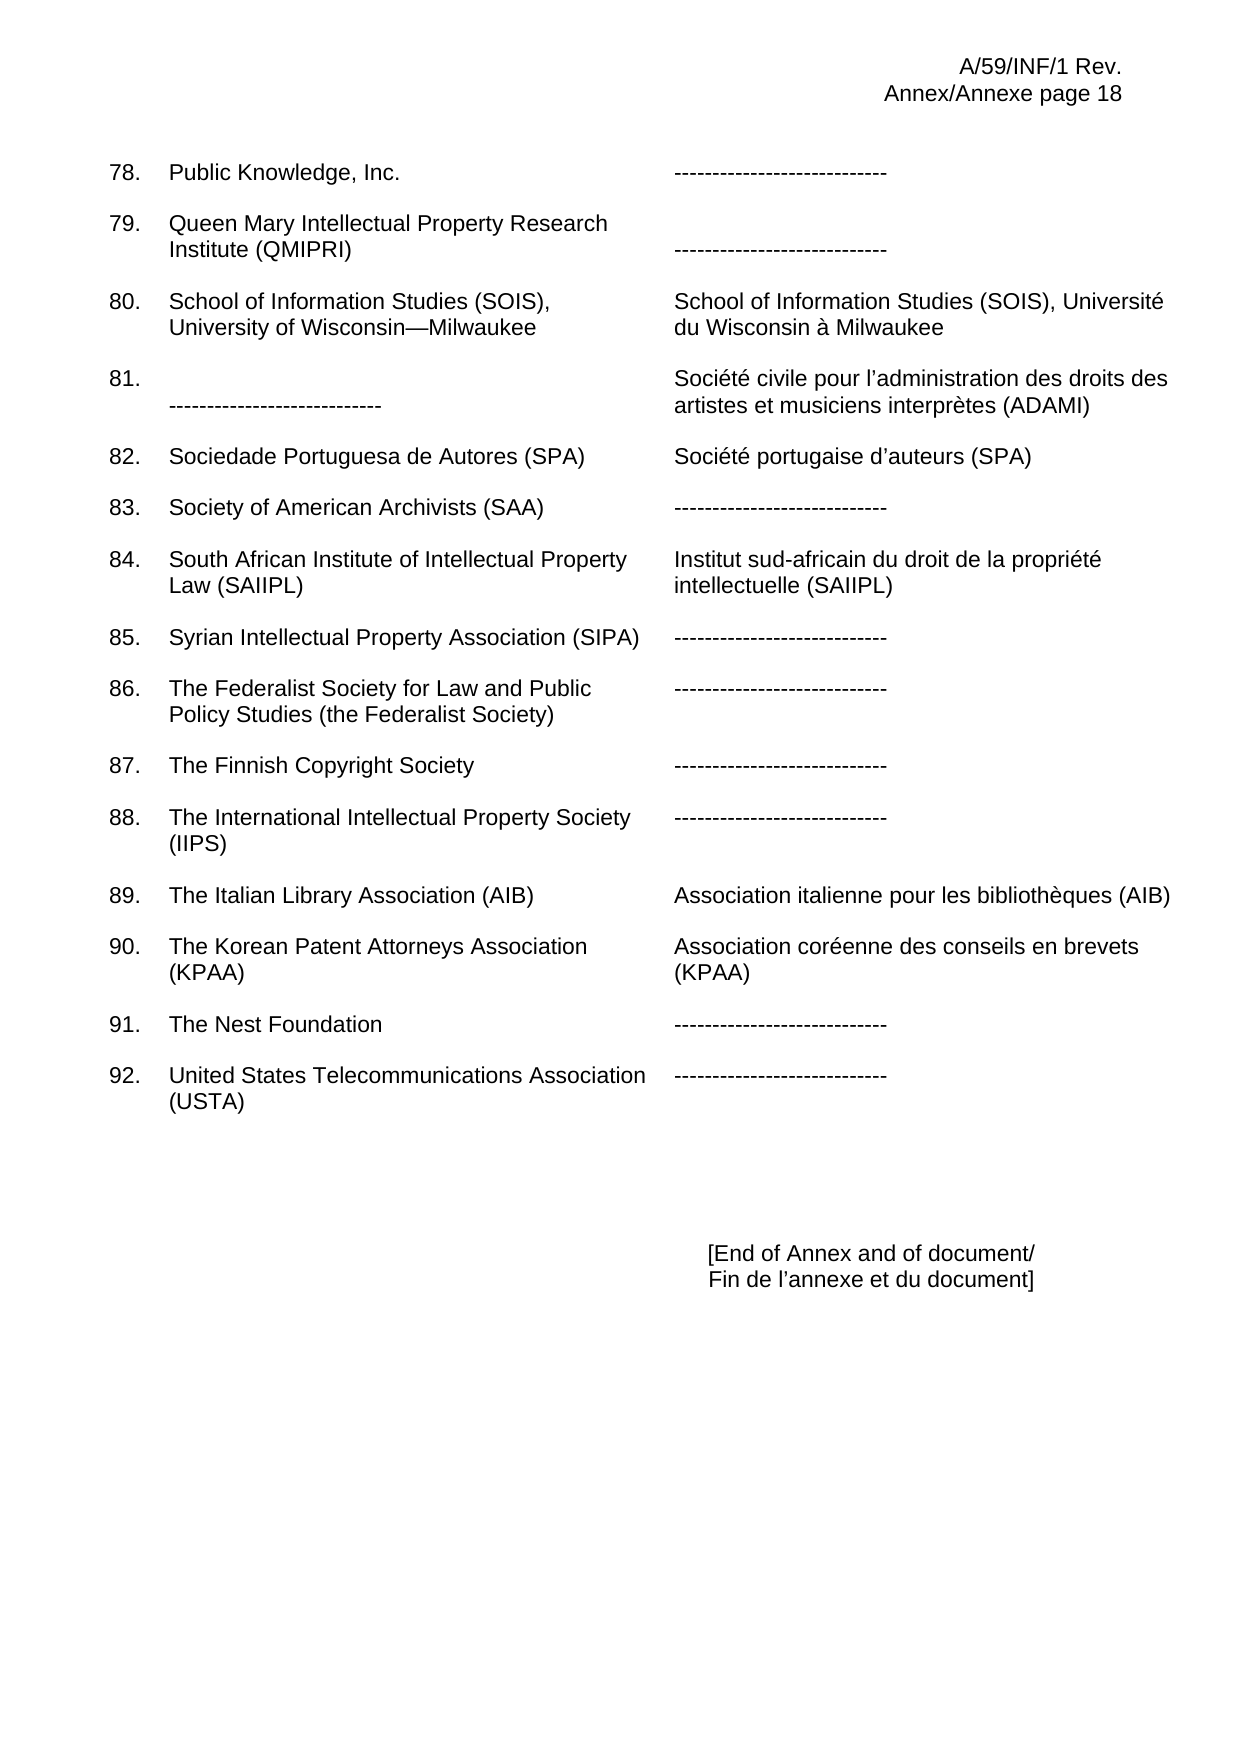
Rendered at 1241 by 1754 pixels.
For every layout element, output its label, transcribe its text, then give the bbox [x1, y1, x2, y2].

table_cell ---------------------------- [663, 159, 1187, 210]
table_cell [83, 882, 157, 933]
table_cell [83, 933, 157, 1011]
table_cell The Nest Foundation [157, 1011, 663, 1062]
table_cell ---------------------------- [663, 804, 1187, 882]
table_cell ---------------------------- [663, 624, 1187, 675]
table_cell [83, 1062, 157, 1140]
table_cell ---------------------------- [663, 1062, 1187, 1140]
table_cell [83, 804, 157, 882]
table_cell United States Telecommunications Association (USTA) [157, 1062, 663, 1140]
table_cell ---------------------------- [663, 210, 1187, 288]
table_cell The Finnish Copyright Society [157, 753, 663, 804]
table_cell Société civile pour l’administration des droits des artistes et musiciens interprètes (ADAMI) [663, 365, 1187, 443]
table_cell ---------------------------- [663, 1011, 1187, 1062]
table_cell South African Institute of Intellectual Property Law (SAIIPL) [157, 546, 663, 623]
table_cell [83, 443, 157, 494]
table_cell The Korean Patent Attorneys Association (KPAA) [157, 933, 663, 1011]
table_cell The Italian Library Association (AIB) [157, 882, 663, 933]
table_cell Queen Mary Intellectual Property Research Institute (QMIPRI) [157, 210, 663, 288]
table_cell The Federalist Society for Law and Public Policy Studies (the Federalist Society) [157, 675, 663, 752]
table_cell ---------------------------- [663, 494, 1187, 546]
table_cell Association coréenne des conseils en brevets (KPAA) [663, 933, 1187, 1011]
table_cell [83, 675, 157, 752]
table_cell Public Knowledge, Inc. [157, 159, 663, 210]
table_cell Institut sud-africain du droit de la propriété intellectuelle (SAIIPL) [663, 546, 1187, 623]
table_cell [83, 210, 157, 288]
table_cell [83, 753, 157, 804]
table_cell [83, 288, 157, 365]
table_cell Society of American Archivists (SAA) [157, 494, 663, 546]
table_cell Sociedade Portuguesa de Autores (SPA) [157, 443, 663, 494]
table_cell [83, 159, 157, 210]
text [End of Annex and of document/ Fin de l’annexe et du document] [620, 1240, 1122, 1292]
table_cell Syrian Intellectual Property Association (SIPA) [157, 624, 663, 675]
table_cell ---------------------------- [157, 365, 663, 443]
table_cell [83, 546, 157, 623]
table_cell ---------------------------- [663, 753, 1187, 804]
table_cell School of Information Studies (SOIS), University of Wisconsin—Milwaukee [157, 288, 663, 365]
table_cell [83, 365, 157, 443]
table_cell [83, 624, 157, 675]
table_cell School of Information Studies (SOIS), Université du Wisconsin à Milwaukee [663, 288, 1187, 365]
table_cell The International Intellectual Property Society (IIPS) [157, 804, 663, 882]
table_cell Société portugaise d’auteurs (SPA) [663, 443, 1187, 494]
table_cell [83, 494, 157, 546]
table_cell ---------------------------- [663, 675, 1187, 752]
table_cell [83, 1011, 157, 1062]
table_cell Association italienne pour les bibliothèques (AIB) [663, 882, 1187, 933]
